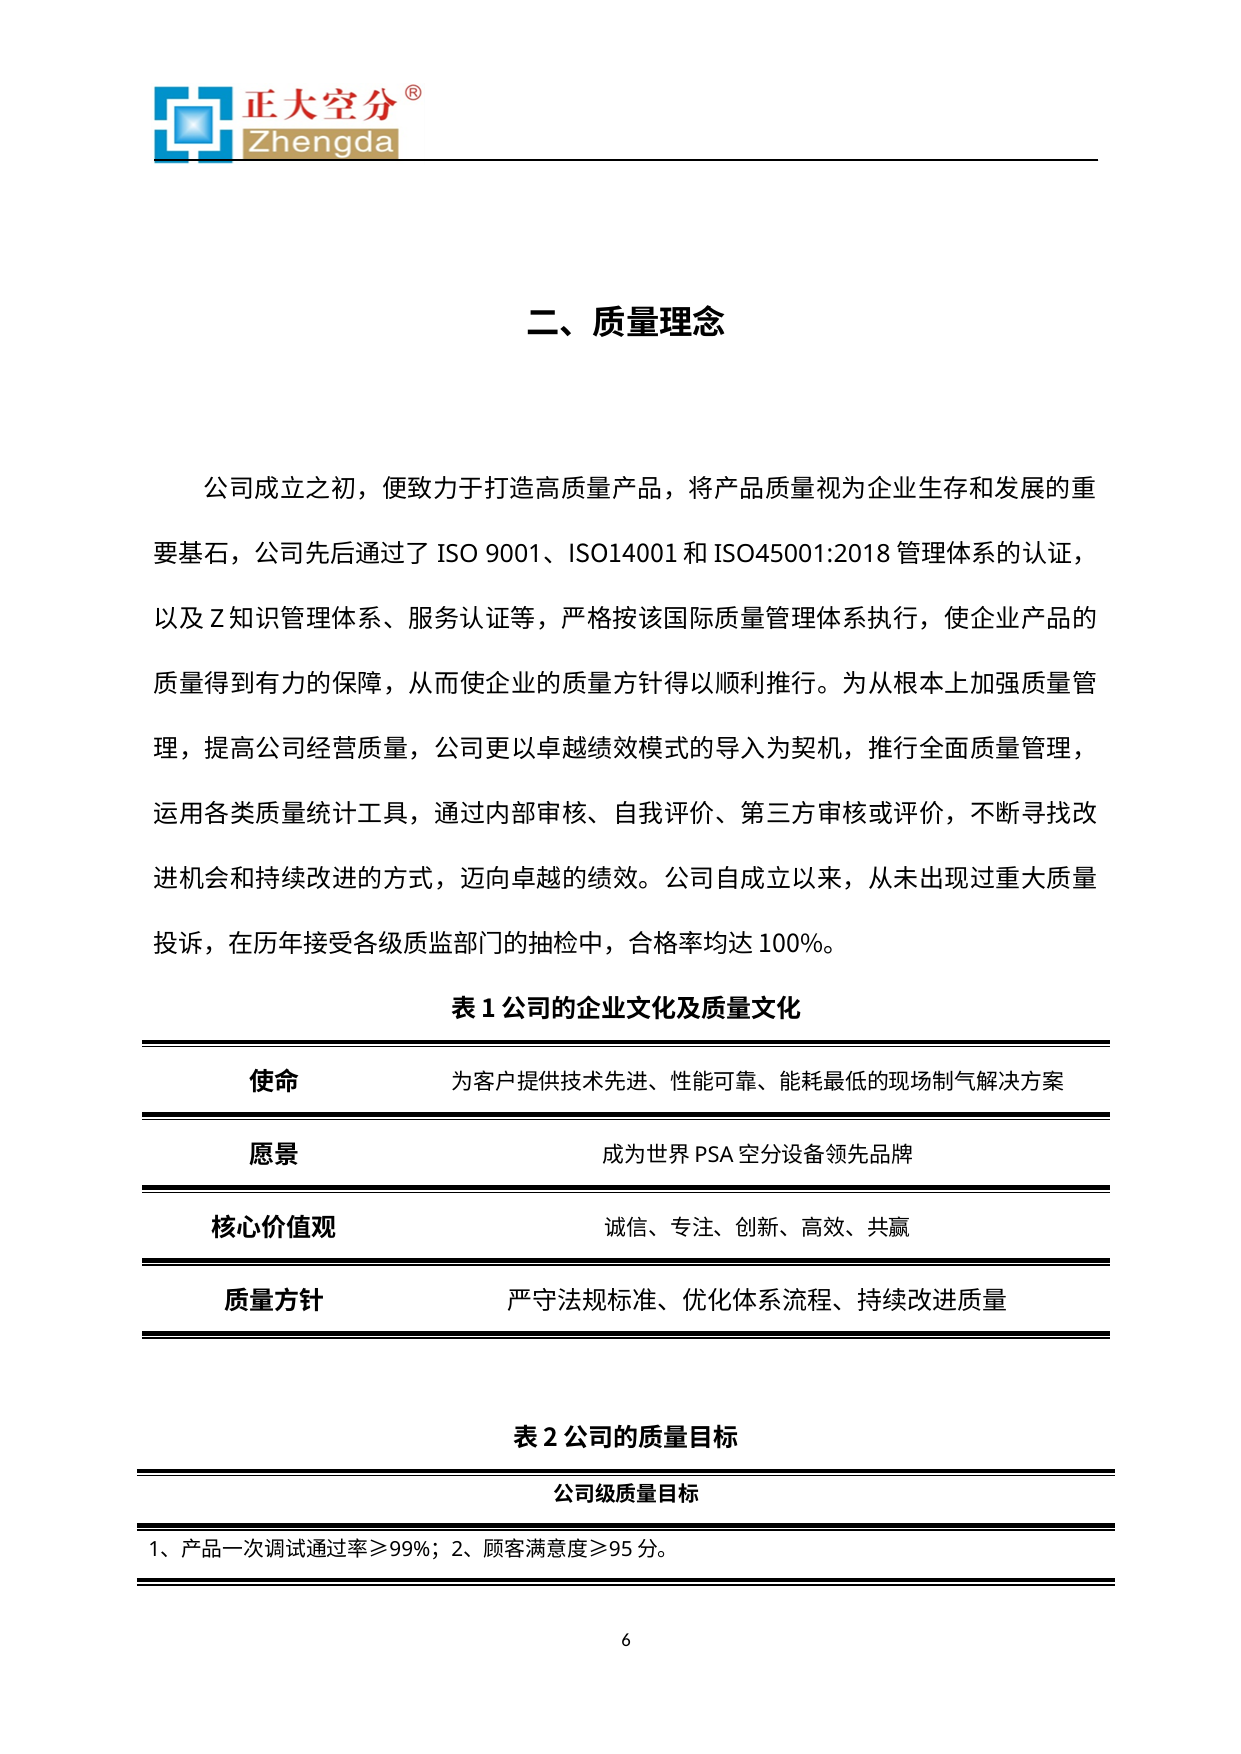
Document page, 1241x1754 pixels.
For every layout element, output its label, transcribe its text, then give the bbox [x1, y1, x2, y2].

text 公司成立之初，便致力于打造高质量产品，将产品质量视为企业生存和发展的重要基石，公司先后通过了ISO 9001、ISO14001和ISO45001:2018管理体系的认证，以及Z知识管理体系、服务认证等，严格按该国际质量管理体系执行，使企业产品的质量得到有力的保障，从而使企业的质量方针得以顺利推行。为从根本上加强质量管理，提高公司经营质量，公司更以卓越绩效模式的导入为契机，推行全面质量管理，运用各类质量统计工具，通过内部审核、自我评价、第三方审核或评价，不断寻找改进机会和持续改进的方式，迈向卓越的绩效。公司自成立以来，从未出现过重大质量投诉，在历年接受各级质监部门的抽检中，合格率均达100%。 [153, 454, 1098, 974]
table_header 公司级质量目标 [137, 1476, 1115, 1523]
table_header 为客户提供技术先进、性能可靠、能耗最低的现场制气解决方案 [405, 1047, 1110, 1112]
table_cell 1、产品一次调试通过率≥99%；2、顾客满意度≥95分。 [137, 1531, 1115, 1578]
table_cell 严守法规标准、优化体系流程、持续改进质量 [405, 1266, 1110, 1331]
table_cell 质量方针 [142, 1266, 405, 1331]
table_cell 愿景 [142, 1120, 405, 1185]
text 表1 公司的企业文化及质量文化 [153, 974, 1098, 1039]
text 表2 公司的质量目标 [153, 1403, 1098, 1468]
subtitle 二、质量理念 [153, 287, 1098, 352]
table_cell 成为世界PSA空分设备领先品牌 [405, 1120, 1110, 1185]
picture [150, 82, 426, 166]
table_header 使命 [142, 1047, 405, 1112]
table_cell 诚信、专注、创新、高效、共赢 [405, 1193, 1110, 1258]
table_cell 核心价值观 [142, 1193, 405, 1258]
